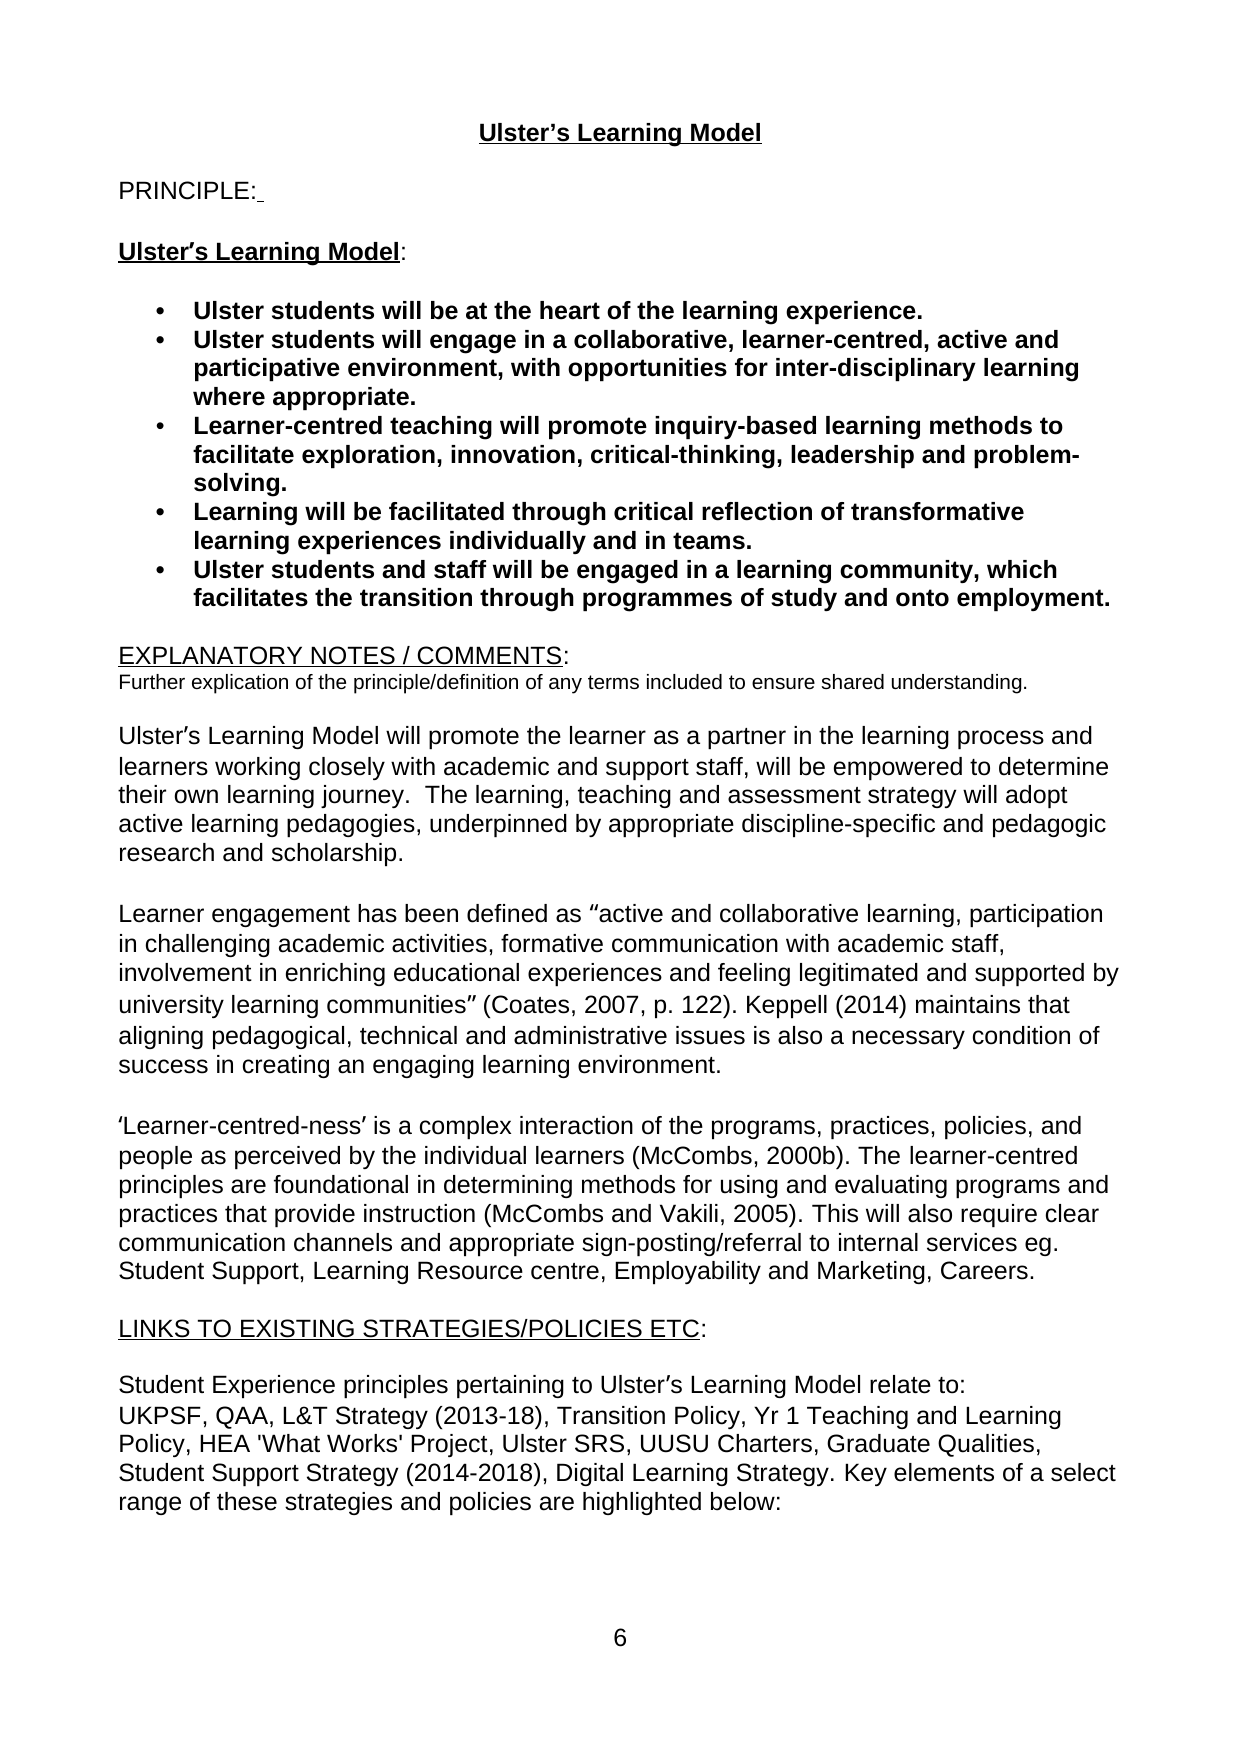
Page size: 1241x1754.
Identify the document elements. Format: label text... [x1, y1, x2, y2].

list Ulster students will engage in a collaborative, learner-centred, active and participative environment, with opportunities for inter-disciplinary learning where appropriate. [156, 325, 1122, 411]
text Ulster’s Learning Model [118, 118, 1122, 147]
list Ulster students will be at the heart of the learning experience. [156, 296, 1122, 325]
text EXPLANATORY NOTES / COMMENTS: [118, 641, 1122, 670]
text PRINCIPLE: [118, 176, 1122, 204]
list Learning will be facilitated through critical reflection of transformative learning experiences individually and in teams. [156, 497, 1122, 555]
list Learner-centred teaching will promote inquiry-based learning methods to facilitate exploration, innovation, critical-thinking, leadership and problem-solving. [156, 411, 1122, 497]
text Learner engagement has been defined as “active and collaborative learning, participation in challenging academic activities, formative communication with academic staff, involvement in enriching educational experiences and feeling legitimated and supported by university learning communities” (Coates, 2007, p. 122). Keppell (2014) maintains that aligning pedagogical, technical and administrative issues is also a necessary condition of success in creating an engaging learning environment. [118, 895, 1122, 1078]
text Ulster’s Learning Model will promote the learner as a partner in the learning process and learners working closely with academic and support staff, will be empowered to determine their own learning journey. The learning, teaching and assessment strategy will adopt active learning pedagogies, underpinned by appropriate discipline-specific and pedagogic research and scholarship. [118, 718, 1122, 867]
text Student Experience principles pertaining to Ulster’s Learning Model relate to: [118, 1367, 1122, 1401]
text Ulster’s Learning Model: [118, 233, 1122, 267]
text UKPSF, QAA, L&T Strategy (2013-18), Transition Policy, Yr 1 Teaching and Learning Policy, HEA 'What Works' Project, Ulster SRS, UUSU Charters, Graduate Qualities, Student Support Strategy (2014-2018), Digital Learning Strategy. Key elements of a select range of these strategies and policies are highlighted below: [118, 1401, 1122, 1516]
list Ulster students and staff will be engaged in a learning community, which facilitates the transition through programmes of study and onto employment. [156, 555, 1122, 612]
text ‘Learner-centred-ness’ is a complex interaction of the programs, practices, policies, and people as perceived by the individual learners (McCombs, 2000b). The learner-centred principles are foundational in determining methods for using and evaluating programs and practices that provide instruction (McCombs and Vakili, 2005). This will also require clear communication channels and appropriate sign-posting/referral to internal services eg. Student Support, Learning Resource centre, Employability and Marketing, Careers. [118, 1107, 1122, 1285]
text LINKS TO EXISTING STRATEGIES/POLICIES ETC: [118, 1314, 1122, 1343]
text Further explication of the principle/definition of any terms included to ensure shared understanding. [118, 670, 1122, 694]
